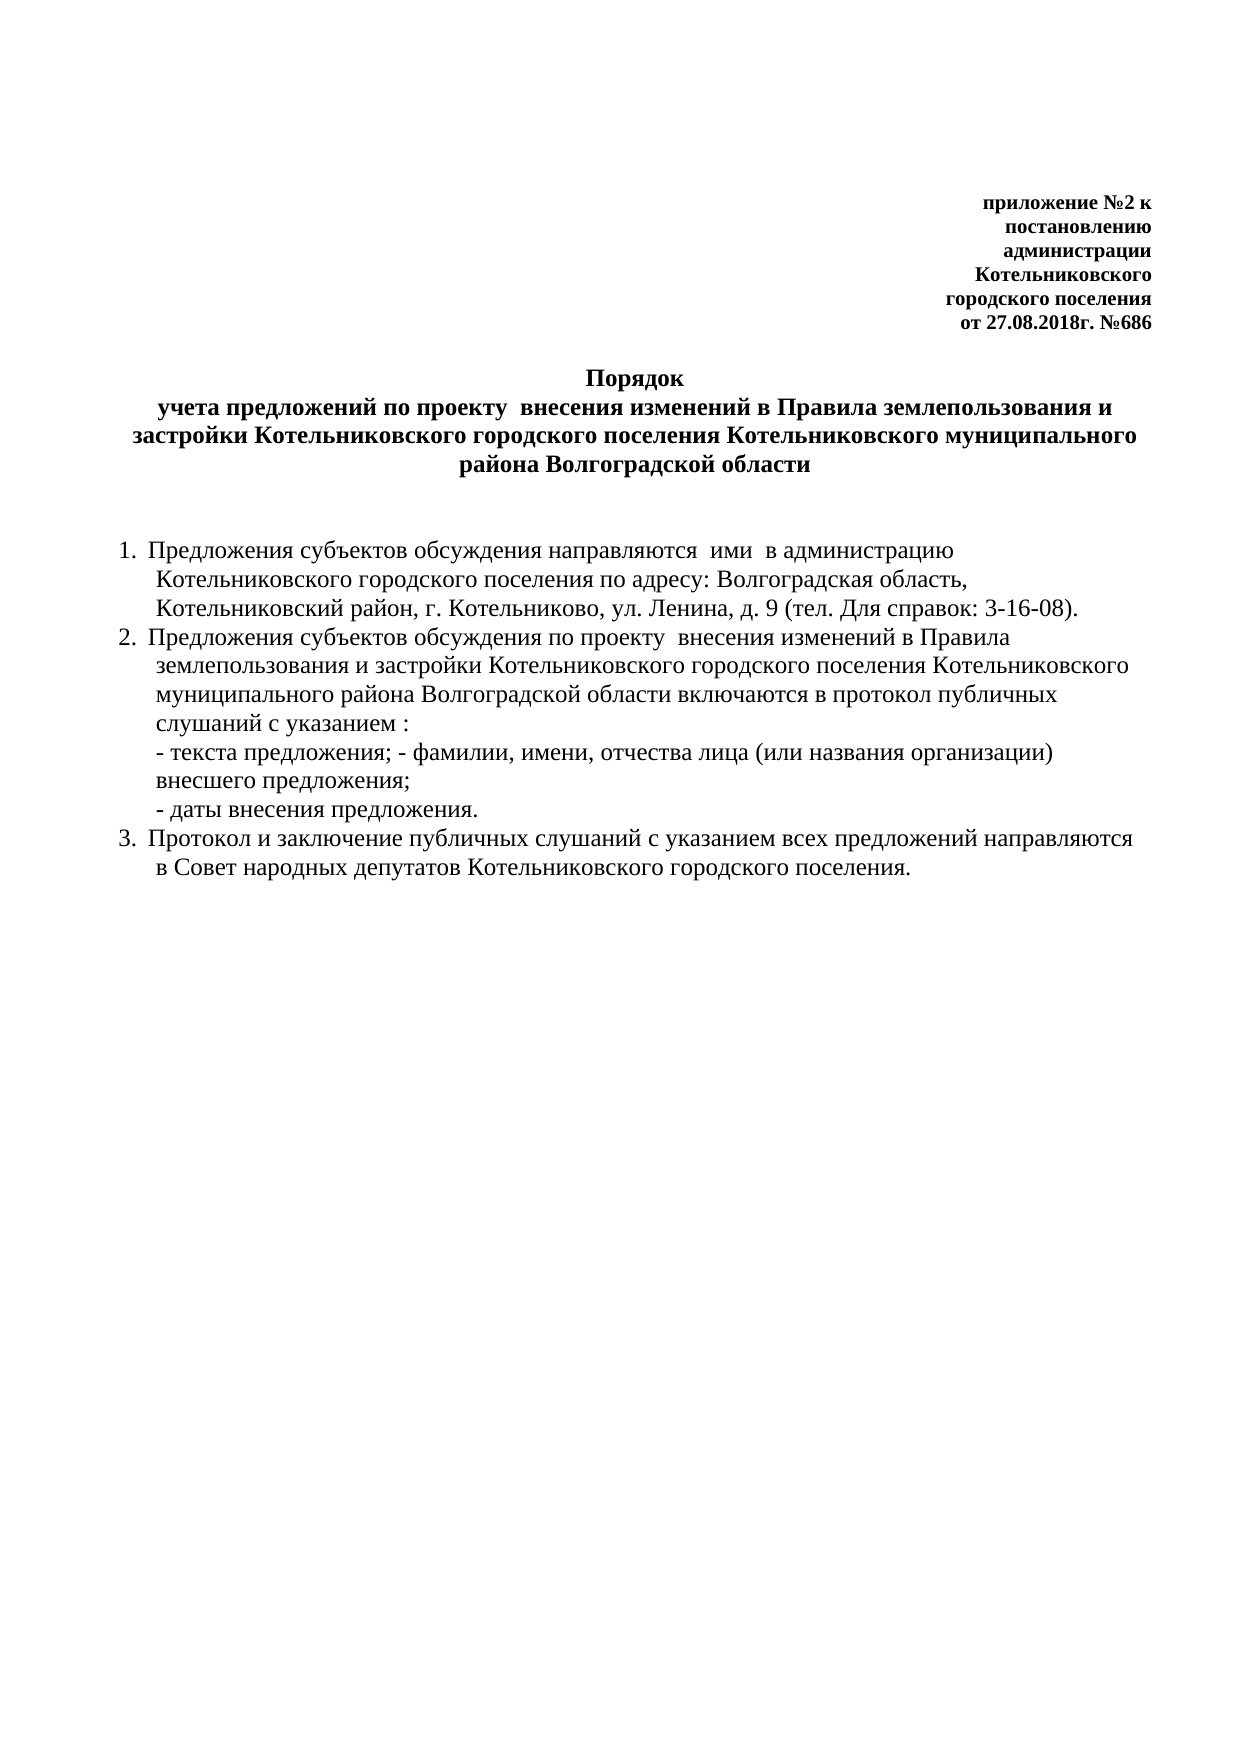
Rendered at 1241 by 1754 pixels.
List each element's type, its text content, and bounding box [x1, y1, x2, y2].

list Предложения субъектов обсуждения направляются ими в администрацию Котельниковского городского поселения по адресу: Волгоградская область, Котельниковский район, г. Котельниково, ул. Ленина, д. 9 (тел. Для справок: 3-16-08). [118, 535, 1152, 622]
text Порядок [118, 363, 1152, 392]
text администрации Котельниковского городского поселения от 27.08.2018г. №686 [148, 238, 1152, 334]
text приложение №2 к постановлению [148, 190, 1152, 238]
list Предложения субъектов обсуждения по проекту внесения изменений в Правила землепользования и застройки Котельниковского городского поселения Котельниковского муниципального района Волгоградской области включаются в протокол публичных слушаний с указанием : - текста предложения; - фамилии, имени, отчества лица (или названия организации) внесшего предложения; - даты внесения предложения. [118, 622, 1152, 823]
list Протокол и заключение публичных слушаний с указанием всех предложений направляются в Совет народных депутатов Котельниковского городского поселения. [118, 823, 1152, 880]
text учета предложений по проекту внесения изменений в Правила землепользования и застройки Котельниковского городского поселения Котельниковского муниципального района Волгоградской области [118, 392, 1152, 478]
